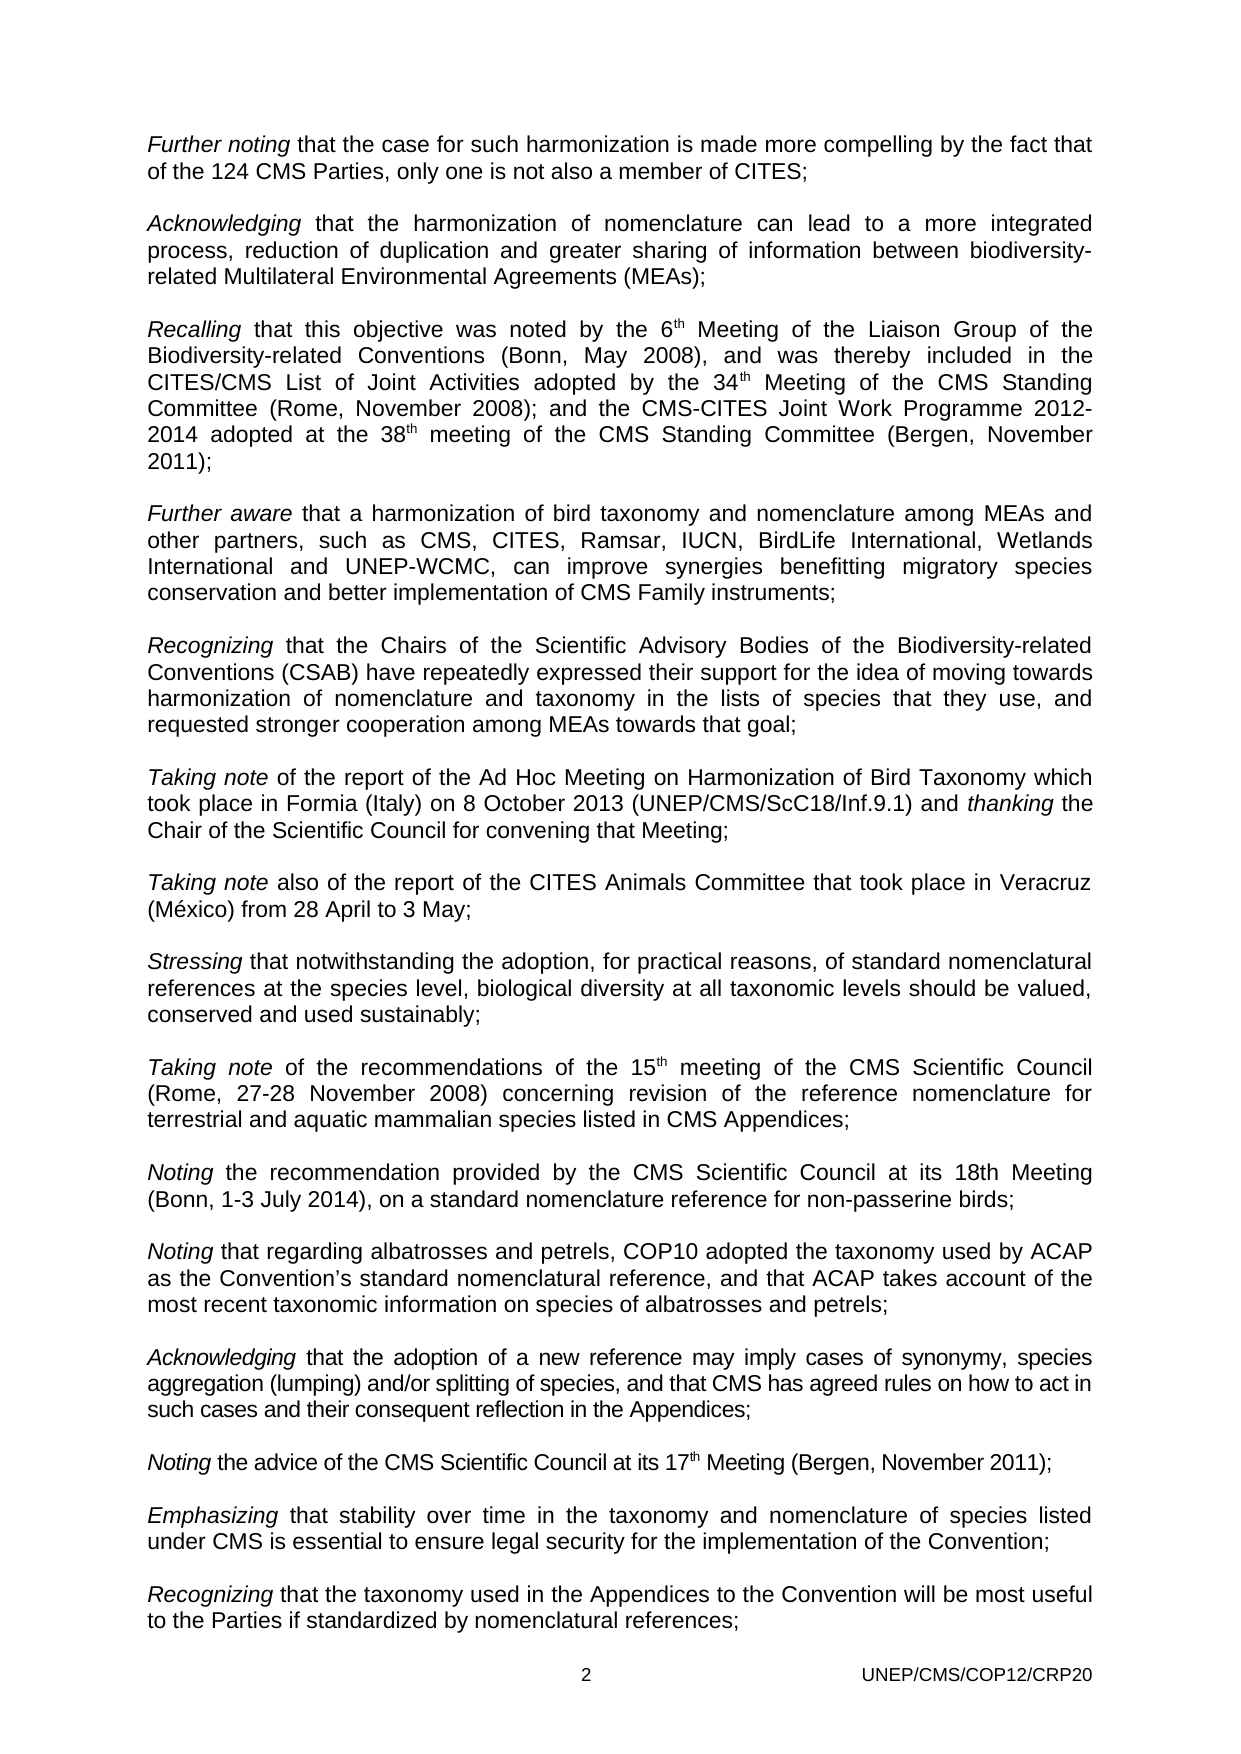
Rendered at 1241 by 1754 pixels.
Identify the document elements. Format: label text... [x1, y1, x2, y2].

text Noting that regarding albatrosses and petrels, COP10 adopted the taxonomy used by ACAP as the Convention’s standard nomenclatural reference, and that ACAP takes account of the most recent taxonomic information on species of albatrosses and petrels; [147, 1238, 1093, 1317]
text Recalling that this objective was noted by the 6th Meeting of the Liaison Group of the Biodiversity-related Conventions (Bonn, May 2008), and was thereby included in the CITES/CMS List of Joint Activities adopted by the 34th Meeting of the CMS Standing Committee (Rome, November 2008); and the CMS-CITES Joint Work Programme 2012-2014 adopted at the 38th meeting of the CMS Standing Committee (Bergen, November 2011); [147, 316, 1093, 474]
text Noting the recommendation provided by the CMS Scientific Council at its 18th Meeting (Bonn, 1-3 July 2014), on a standard nomenclature reference for non-passerine birds; [147, 1159, 1093, 1212]
text Taking note of the report of the Ad Hoc Meeting on Harmonization of Bird Taxonomy which took place in Formia (Italy) on 8 October 2013 (UNEP/CMS/ScC18/Inf.9.1) and thanking the Chair of the Scientific Council for convening that Meeting; [147, 764, 1093, 843]
text Acknowledging that the harmonization of nomenclature can lead to a more integrated process, reduction of duplication and greater sharing of information between biodiversity-related Multilateral Environmental Agreements (MEAs); [147, 210, 1093, 289]
text Emphasizing that stability over time in the taxonomy and nomenclature of species listed under CMS is essential to ensure legal security for the implementation of the Convention; [147, 1502, 1093, 1554]
text Recognizing that the Chairs of the Scientific Advisory Bodies of the Biodiversity-related Conventions (CSAB) have repeatedly expressed their support for the idea of moving towards harmonization of nomenclature and taxonomy in the lists of species that they use, and requested stronger cooperation among MEAs towards that goal; [147, 632, 1093, 737]
text Taking note of the recommendations of the 15th meeting of the CMS Scientific Council (Rome, 27-28 November 2008) concerning revision of the reference nomenclature for terrestrial and aquatic mammalian species listed in CMS Appendices; [147, 1054, 1093, 1133]
text Noting the advice of the CMS Scientific Council at its 17th Meeting (Bergen, November 2011); [147, 1449, 1093, 1475]
text Further noting that the case for such harmonization is made more compelling by the fact that of the 124 CMS Parties, only one is not also a member of CITES; [147, 131, 1093, 184]
text Further aware that a harmonization of bird taxonomy and nomenclature among MEAs and other partners, such as CMS, CITES, Ramsar, IUCN, BirdLife International, Wetlands International and UNEP-WCMC, can improve synergies benefitting migratory species conservation and better implementation of CMS Family instruments; [147, 500, 1093, 606]
text Taking note also of the report of the CITES Animals Committee that took place in Veracruz (México) from 28 April to 3 May; [147, 869, 1093, 922]
text Acknowledging that the adoption of a new reference may imply cases of synonymy, species aggregation (lumping) and/or splitting of species, and that CMS has agreed rules on how to act in such cases and their consequent reflection in the Appendices; [147, 1344, 1093, 1423]
text Stressing that notwithstanding the adoption, for practical reasons, of standard nomenclatural references at the species level, biological diversity at all taxonomic levels should be valued, conserved and used sustainably; [147, 948, 1093, 1027]
text Recognizing that the taxonomy used in the Appendices to the Convention will be most useful to the Parties if standardized by nomenclatural references; [147, 1581, 1093, 1633]
